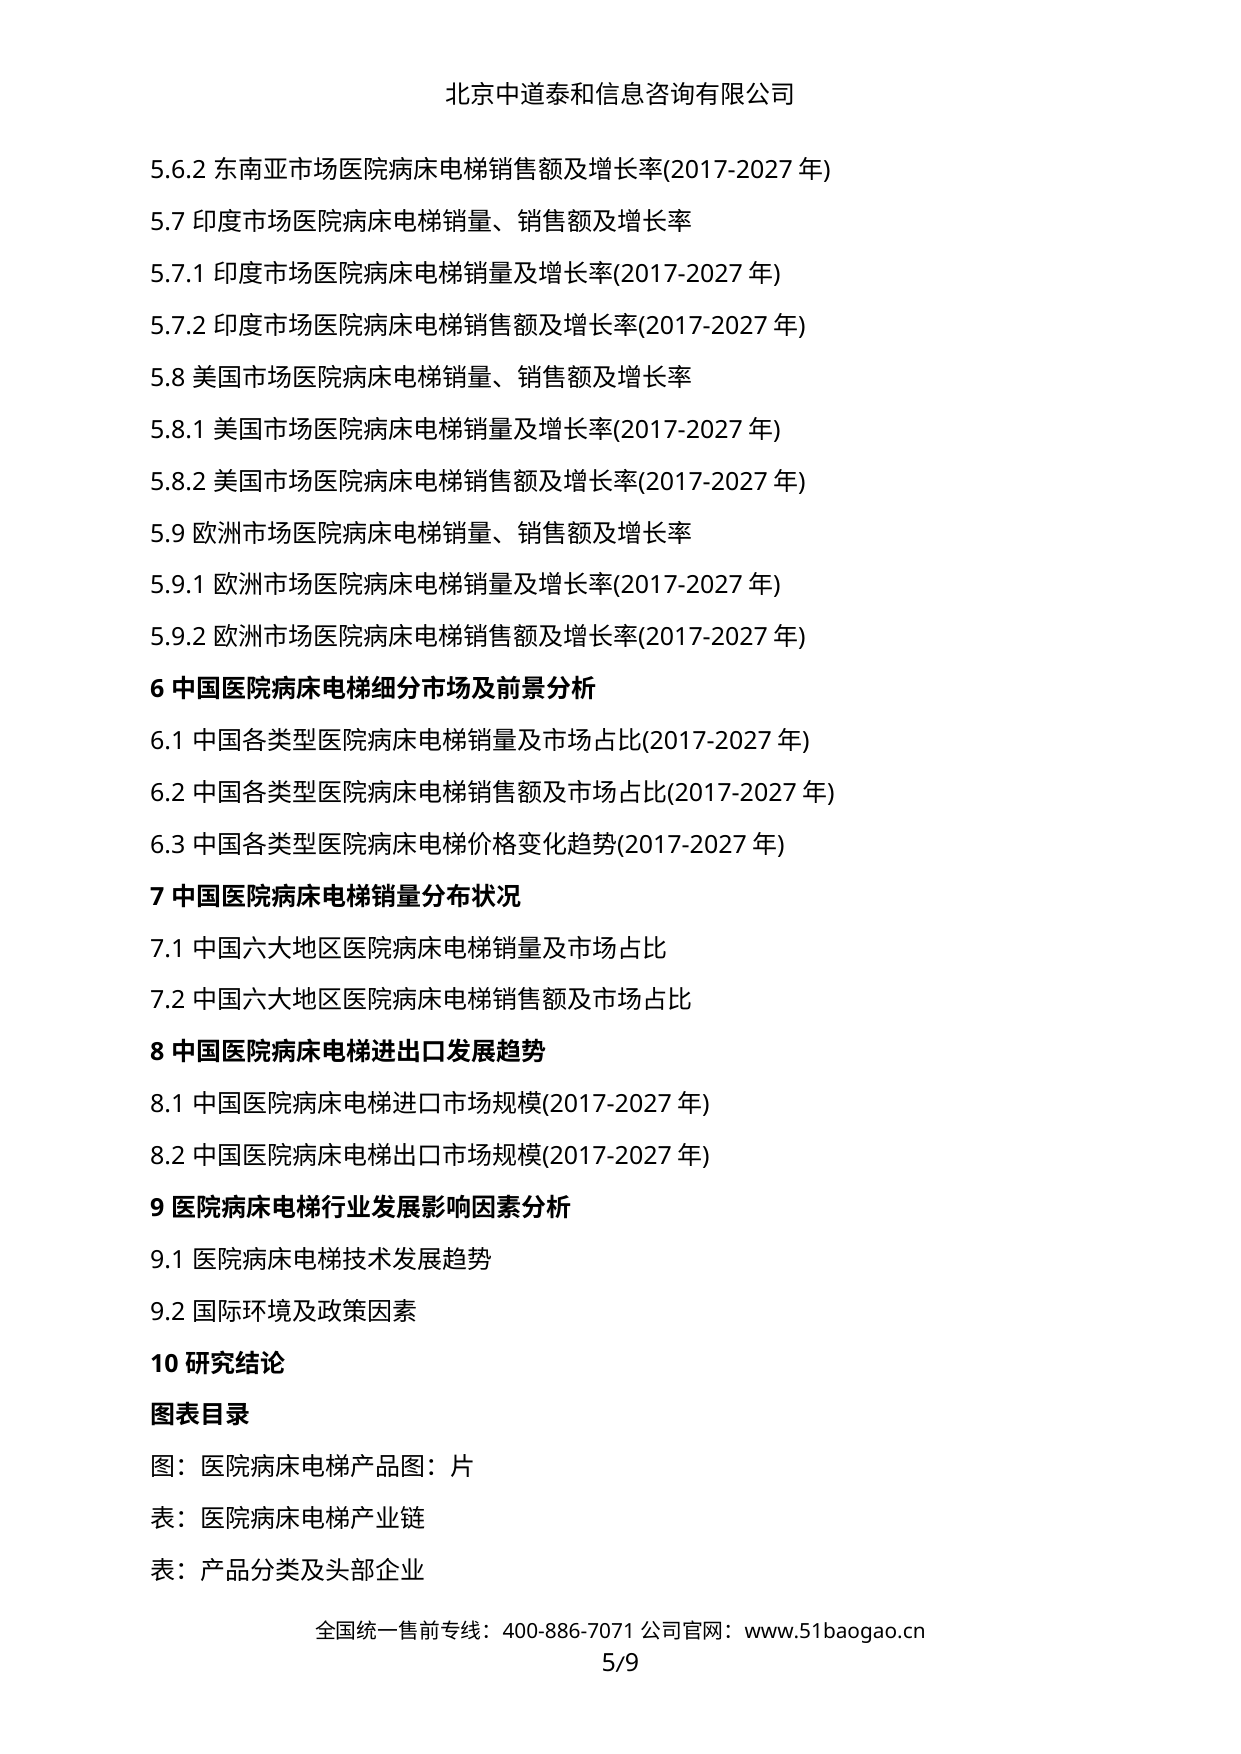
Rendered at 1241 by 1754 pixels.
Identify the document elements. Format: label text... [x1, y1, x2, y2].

text 5.7.1 印度市场医院病床电梯销量及增长率(2017-2027年) [150, 254, 1090, 290]
text 5.9.2 欧洲市场医院病床电梯销售额及增长率(2017-2027年) [150, 617, 1090, 653]
text 7.2 中国六大地区医院病床电梯销售额及市场占比 [150, 980, 1090, 1016]
text 图：医院病床电梯产品图：片 [150, 1447, 1090, 1483]
text 8.1 中国医院病床电梯进口市场规模(2017-2027年) [150, 1084, 1090, 1120]
text 5.8 美国市场医院病床电梯销量、销售额及增长率 [150, 357, 1090, 394]
text 图表目录 [150, 1395, 1090, 1431]
text 5.8.2 美国市场医院病床电梯销售额及增长率(2017-2027年) [150, 461, 1090, 497]
text 7 中国医院病床电梯销量分布状况 [150, 876, 1090, 912]
text 6.3 中国各类型医院病床电梯价格变化趋势(2017-2027年) [150, 824, 1090, 861]
text 5.9.1 欧洲市场医院病床电梯销量及增长率(2017-2027年) [150, 565, 1090, 601]
text 9.1 医院病床电梯技术发展趋势 [150, 1239, 1090, 1276]
text 8 中国医院病床电梯进出口发展趋势 [150, 1032, 1090, 1068]
text 10 研究结论 [150, 1343, 1090, 1379]
text 6.2 中国各类型医院病床电梯销售额及市场占比(2017-2027年) [150, 772, 1090, 809]
text 9 医院病床电梯行业发展影响因素分析 [150, 1187, 1090, 1224]
text 5.7 印度市场医院病床电梯销量、销售额及增长率 [150, 202, 1090, 238]
text 表：医院病床电梯产业链 [150, 1499, 1090, 1535]
text 6 中国医院病床电梯细分市场及前景分析 [150, 669, 1090, 705]
text 5.9 欧洲市场医院病床电梯销量、销售额及增长率 [150, 513, 1090, 549]
text 表：产品分类及头部企业 [150, 1551, 1090, 1587]
text 5.8.1 美国市场医院病床电梯销量及增长率(2017-2027年) [150, 409, 1090, 446]
text 8.2 中国医院病床电梯出口市场规模(2017-2027年) [150, 1136, 1090, 1172]
text 5.6.2 东南亚市场医院病床电梯销售额及增长率(2017-2027年) [150, 150, 1090, 186]
text 7.1 中国六大地区医院病床电梯销量及市场占比 [150, 928, 1090, 964]
text 5.7.2 印度市场医院病床电梯销售额及增长率(2017-2027年) [150, 306, 1090, 342]
text 9.2 国际环境及政策因素 [150, 1291, 1090, 1327]
text 6.1 中国各类型医院病床电梯销量及市场占比(2017-2027年) [150, 721, 1090, 757]
